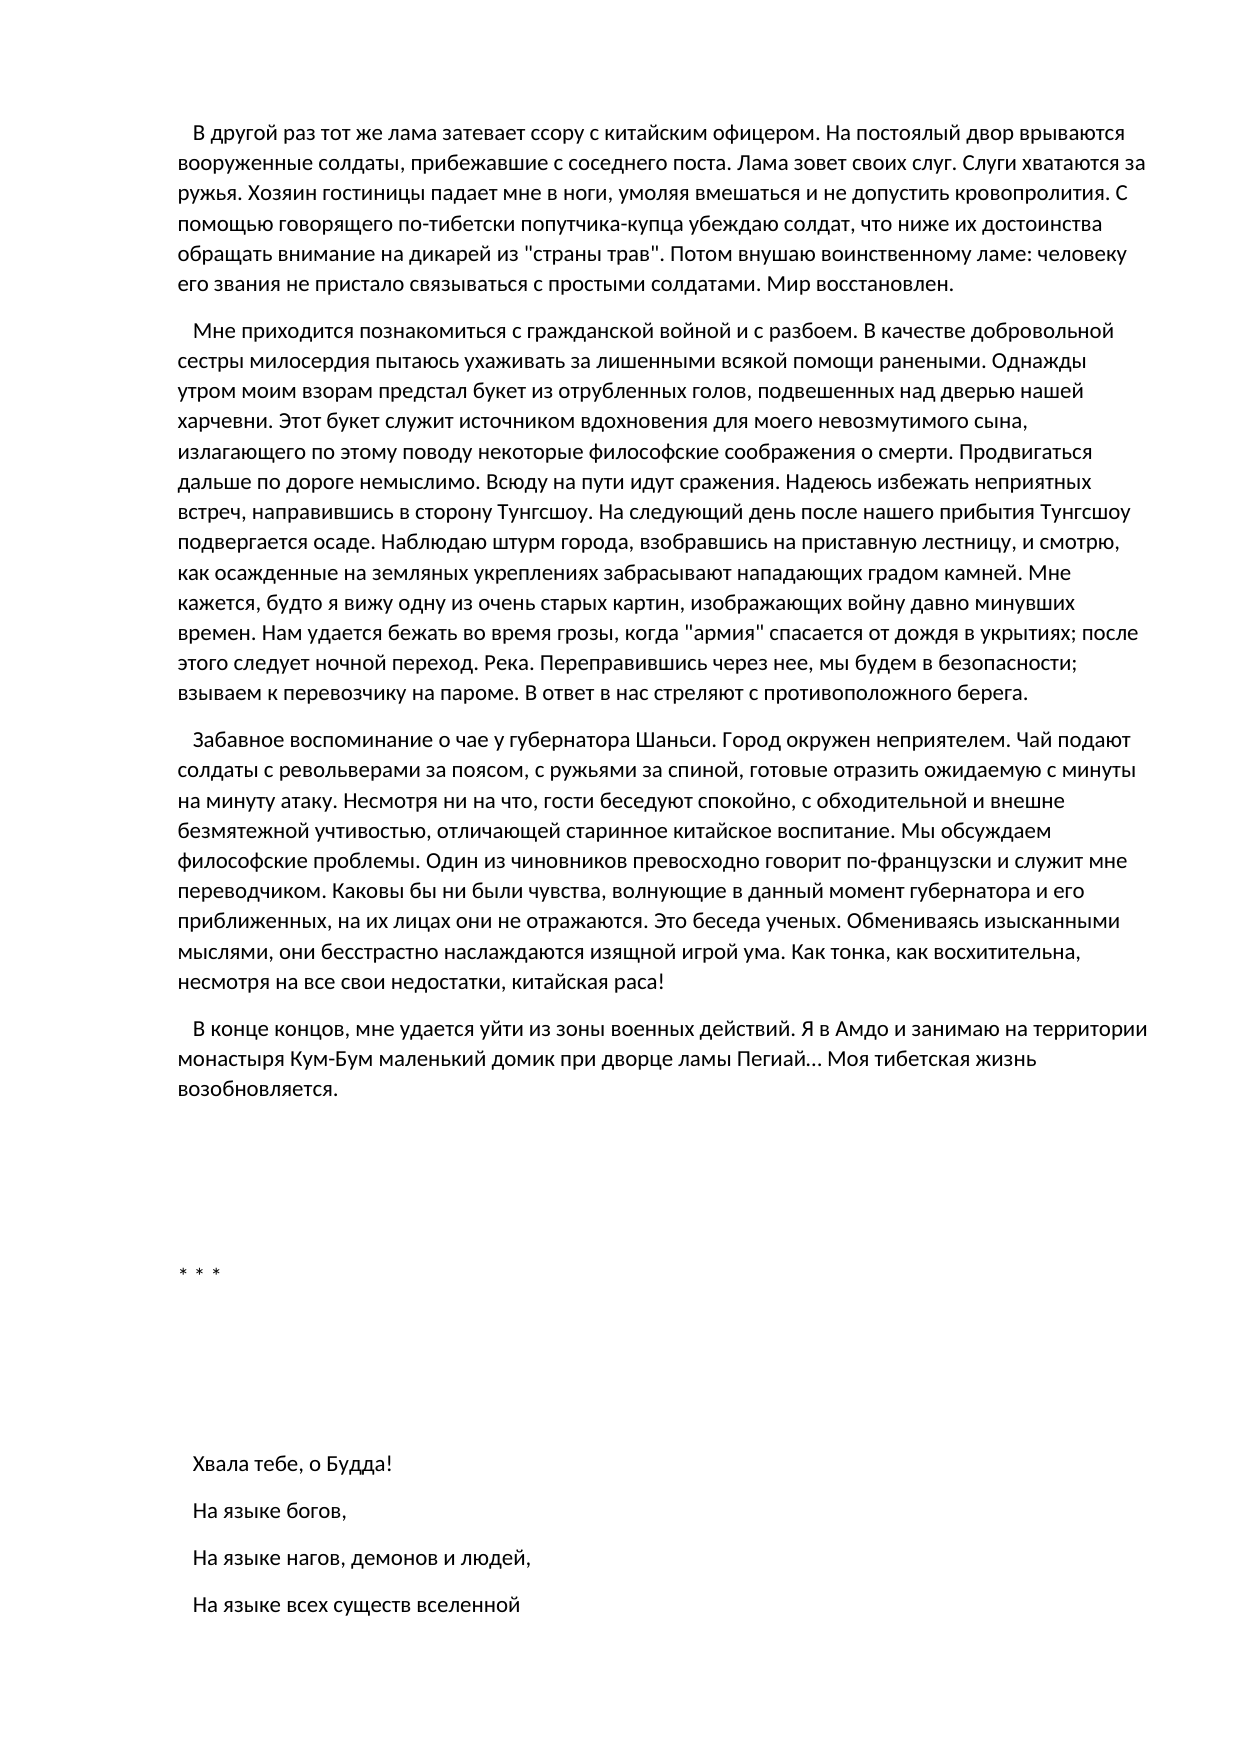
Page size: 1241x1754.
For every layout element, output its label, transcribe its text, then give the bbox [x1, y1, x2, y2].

text Забавное воспоминание о чае у губернатора Шаньси. Город окружен неприятелем. Чай подают солдаты с револьверами за поясом, с ружьями за спиной, готовые отразить ожидаемую с минуты на минуту атаку. Несмотря ни на что, гости беседуют спокойно, с обходительной и внешне безмятежной учтивостью, отличающей старинное китайское воспитание. Мы обсуждаем философские проблемы. Один из чиновников превосходно говорит по-французски и служит мне переводчиком. Каковы бы ни были чувства, волнующие в данный момент губернатора и его приближенных, на их лицах они не отражаются. Это беседа ученых. Обмениваясь изысканными мыслями, они бесстрастно наслаждаются изящной игрой ума. Как тонка, как восхитительна, несмотря на все свои недостатки, китайская раса! [177, 725, 1152, 995]
text Хвала тебе, о Будда! [177, 1449, 1152, 1477]
text В другой раз тот же лама затевает ссору с китайским офицером. На постоялый двор врываются вооруженные солдаты, прибежавшие с соседнего поста. Лама зовет своих слуг. Слуги хватаются за ружья. Хозяин гостиницы падает мне в ноги, умоляя вмешаться и не допустить кровопролития. С помощью говорящего по-тибетски попутчика-купца убеждаю солдат, что ниже их достоинства обращать внимание на дикарей из "страны трав". Потом внушаю воинственному ламе: человеку его звания не пристало связываться с простыми солдатами. Мир восстановлен. [177, 118, 1152, 297]
text Мне приходится познакомиться с гражданской войной и с разбоем. В качестве добровольной сестры милосердия пытаюсь ухаживать за лишенными всякой помощи ранеными. Однажды утром моим взорам предстал букет из отрубленных голов, подвешенных над дверью нашей харчевни. Этот букет служит источником вдохновения для моего невозмутимого сына, излагающего по этому поводу некоторые философские соображения о смерти. Продвигаться дальше по дороге немыслимо. Всюду на пути идут сражения. Надеюсь избежать неприятных встреч, направившись в сторону Тунгсшоу. На следующий день после нашего прибытия Тунгсшоу подвергается осаде. Наблюдаю штурм города, взобравшись на приставную лестницу, и смотрю, как осажденные на земляных укреплениях забрасывают нападающих градом камней. Мне кажется, будто я вижу одну из очень старых картин, изображающих войну давно минувших времен. Нам удается бежать во время грозы, когда "армия" спасается от дождя в укрытиях; после этого следует ночной переход. Река. Переправившись через нее, мы будем в безопасности; взываем к перевозчику на пароме. В ответ в нас стреляют с противоположного берега. [177, 316, 1152, 707]
text На языке богов, [177, 1496, 1152, 1524]
text На языке всех существ вселенной [177, 1590, 1152, 1618]
text * * * [177, 1262, 1152, 1290]
text На языке нагов, демонов и людей, [177, 1543, 1152, 1571]
text В конце концов, мне удается уйти из зоны военных действий. Я в Амдо и занимаю на территории монастыря Кум-Бум маленький домик при дворце ламы Пегиай… Моя тибетская жизнь возобновляется. [177, 1014, 1152, 1102]
